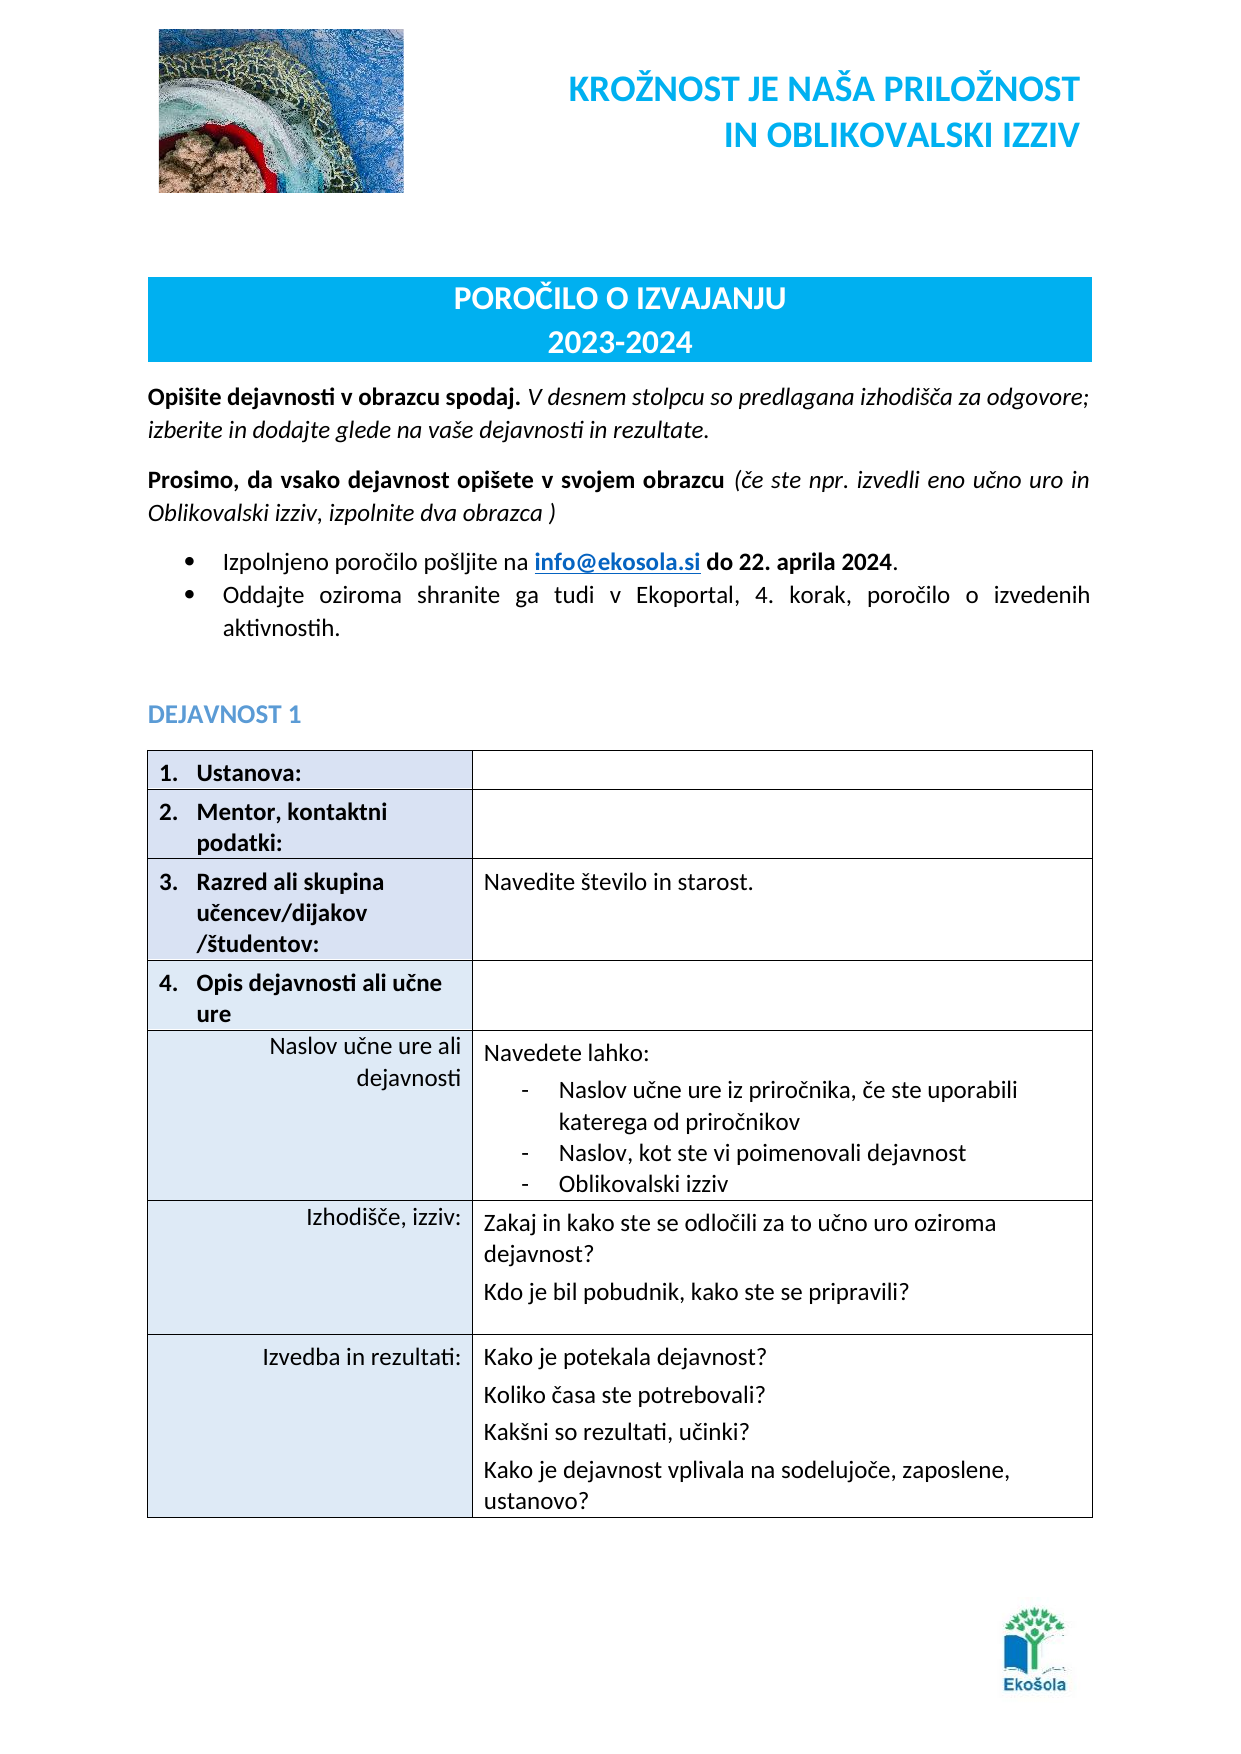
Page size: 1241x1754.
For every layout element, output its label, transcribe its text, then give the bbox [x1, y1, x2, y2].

table_cell Naslov učne ure ali dejavnosti [148, 1031, 472, 1200]
table_header [473, 751, 1092, 788]
table_cell Mentor, kontaktni podatki: [148, 790, 472, 858]
text POROČILO O IZVAJANJU [148, 277, 1092, 318]
table_cell Navedite število in starost. [473, 859, 1092, 959]
table_cell [473, 790, 1092, 858]
table_header Ustanova: [148, 751, 472, 788]
picture [158, 29, 404, 193]
text DEJAVNOST 1 [148, 697, 1092, 731]
text Opišite dejavnosti v obrazcu spodaj. V desnem stolpcu so predlagana izhodišča za odgovore; izberite in dodajte glede na vaše dejavnosti in rezultate. [148, 381, 1092, 445]
table_cell Opis dejavnosti ali učne ure [148, 961, 472, 1029]
text 2023-2024 [148, 321, 1092, 362]
table_cell Zakaj in kako ste se odločili za to učno uro oziroma dejavnost? Kdo je bil pobudnik, kako ste se pripravili? [473, 1201, 1092, 1334]
list Izpolnjeno poročilo pošljite na info@ekosola.si do 22. aprila 2024. [185, 546, 1092, 577]
table_cell Navedete lahko: Naslov učne ure iz priročnika, če ste uporabili katerega od priročnikov Naslov, kot ste vi poimenovali dejavnost Oblikovalski izziv [473, 1031, 1092, 1200]
list Oddajte oziroma shranite ga tudi v Ekoportal, 4. korak, poročilo o izvedenih aktivnostih. [185, 579, 1092, 643]
table_cell [473, 961, 1092, 1029]
table_cell Razred ali skupina učencev/dijakov /študentov: [148, 859, 472, 959]
table_cell Izhodišče, izziv: [148, 1201, 472, 1334]
text Prosimo, da vsako dejavnost opišete v svojem obrazcu (če ste npr. izvedli eno učno uro in Oblikovalski izziv, izpolnite dva obrazca ) [148, 464, 1092, 527]
table_cell Izvedba in rezultati: [148, 1335, 472, 1517]
picture [986, 1597, 1082, 1703]
